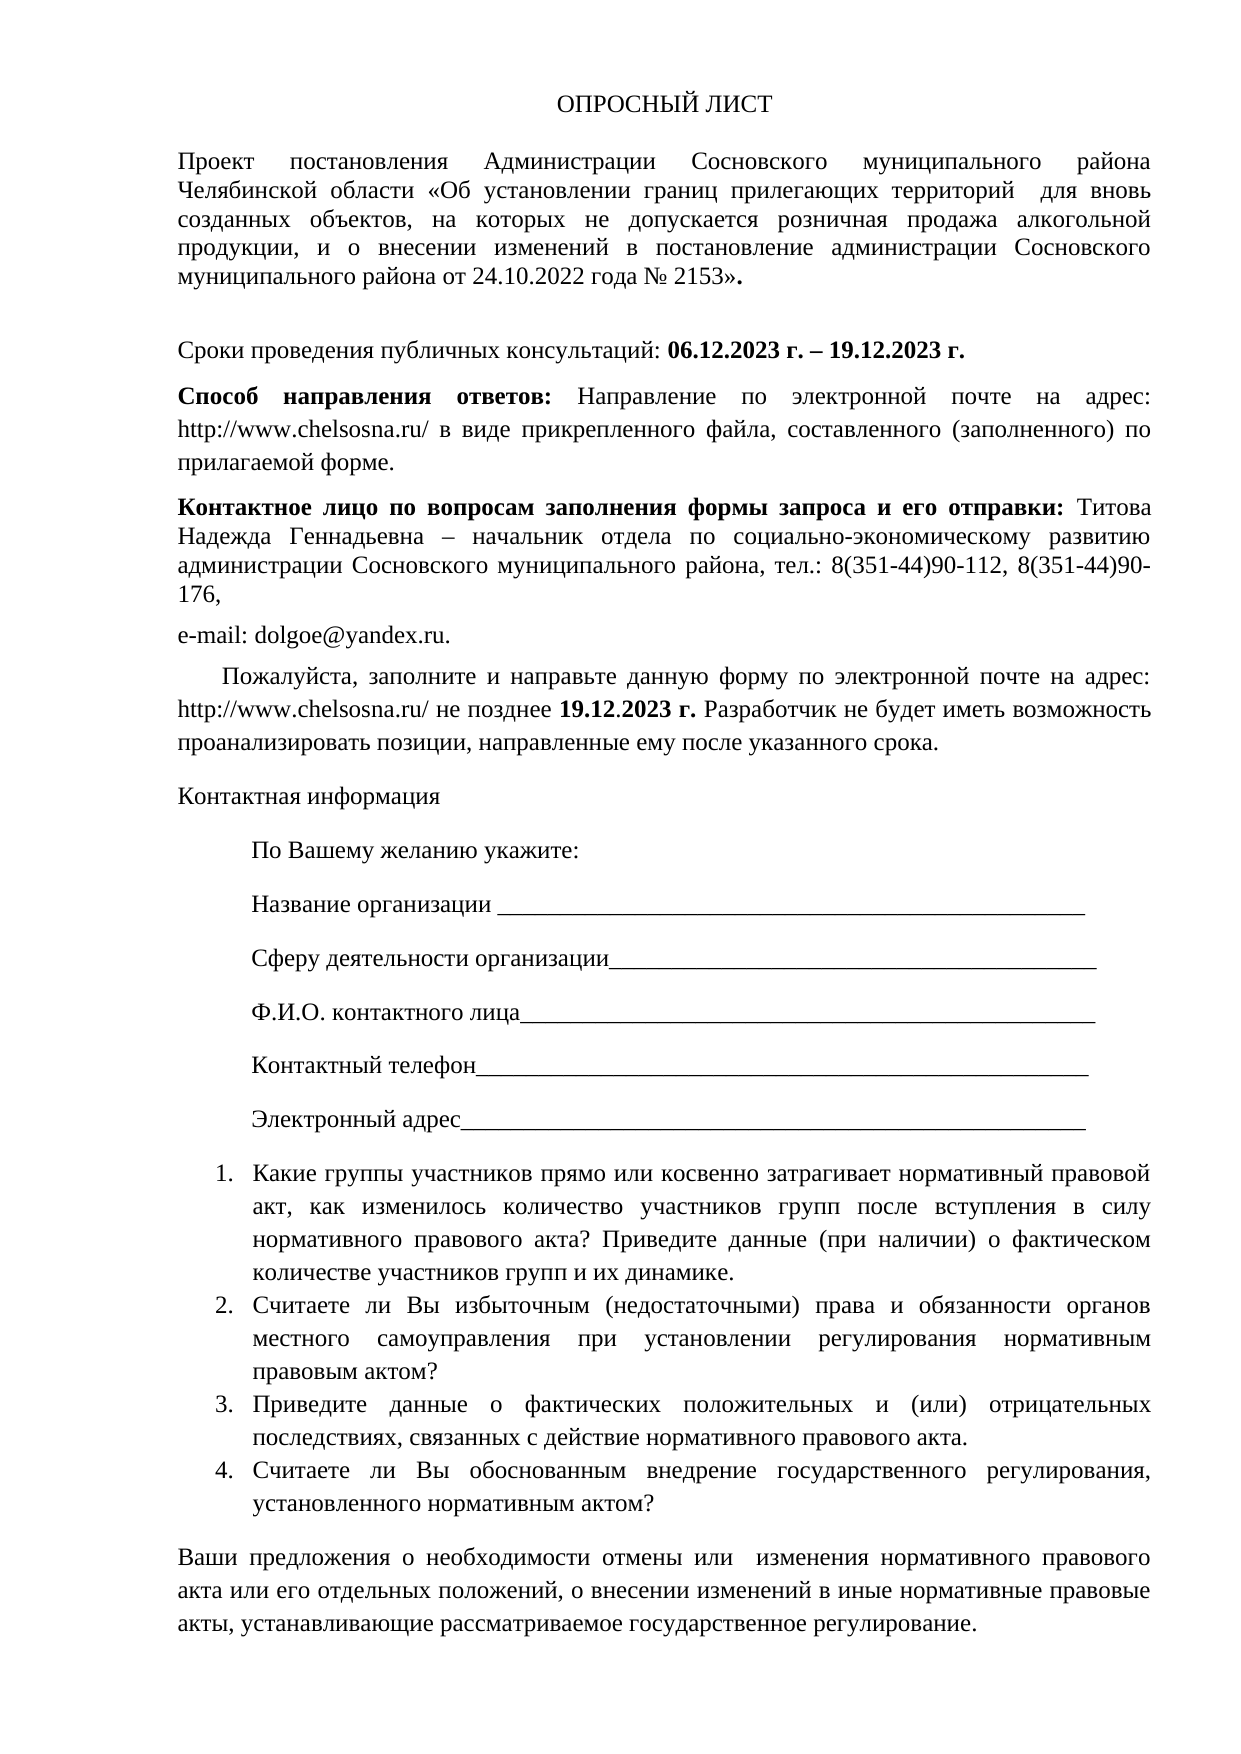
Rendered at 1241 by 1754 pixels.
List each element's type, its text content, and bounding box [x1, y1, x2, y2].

text Сроки проведения публичных консультаций: 06.12.2023 г. – 19.12.2023 г. [177, 335, 1152, 364]
text Контактная информация [177, 781, 1152, 810]
text Способ направления ответов: Направление по электронной почте на адрес: http://www.chelsosna.ru/ в виде прикрепленного файла, составленного (заполненного) по прилагаемой форме. [177, 381, 1152, 476]
list Приведите данные о фактических положительных и (или) отрицательных последствиях, связанных с действие нормативного правового акта. [215, 1389, 1152, 1451]
list Какие группы участников прямо или косвенно затрагивает нормативный правовой акт, как изменилось количество участников групп после вступления в силу нормативного правового акта? Приведите данные (при наличии) о фактическом количестве участников групп и их динамике. [215, 1158, 1152, 1286]
text Название организации _______________________________________________ [251, 889, 1152, 918]
text Сферу деятельности организации_______________________________________ [251, 943, 1152, 971]
text Электронный адрес__________________________________________________ [251, 1104, 1152, 1133]
text Контактное лицо по вопросам заполнения формы запроса и его отправки: Титова Надежда Геннадьевна – начальник отдела по социально-экономическому развитию администрации Сосновского муниципального района, тел.: 8(351-44)90-112, 8(351-44)90-176, [177, 492, 1152, 607]
text Контактный телефон_________________________________________________ [251, 1050, 1152, 1079]
text e-mail: dolgoe@yandex.ru. [177, 620, 1152, 649]
text ОПРОСНЫЙ ЛИСТ [177, 89, 1152, 117]
list Считаете ли Вы обоснованным внедрение государственного регулирования, установленного нормативным актом? [215, 1455, 1152, 1517]
text По Вашему желанию укажите: [251, 835, 1152, 864]
text Проект постановления Администрации Сосновского муниципального района Челябинской области «Об установлении границ прилегающих территорий для вновь созданных объектов, на которых не допускается розничная продажа алкогольной продукции, и о внесении изменений в постановление администрации Сосновского муниципального района от 24.10.2022 года № 2153». [177, 146, 1152, 290]
list Считаете ли Вы избыточным (недостаточными) права и обязанности органов местного самоуправления при установлении регулирования нормативным правовым актом? [215, 1290, 1152, 1385]
text Пожалуйста, заполните и направьте данную форму по электронной почте на адрес: http://www.chelsosna.ru/ не позднее 19.12.2023 г. Разработчик не будет иметь возможность проанализировать позиции, направленные ему после указанного срока. [177, 661, 1152, 756]
text Ф.И.О. контактного лица______________________________________________ [251, 997, 1152, 1025]
text Ваши предложения о необходимости отмены или изменения нормативного правового акта или его отдельных положений, о внесении изменений в иные нормативные правовые акты, устанавливающие рассматриваемое государственное регулирование. [177, 1542, 1152, 1637]
